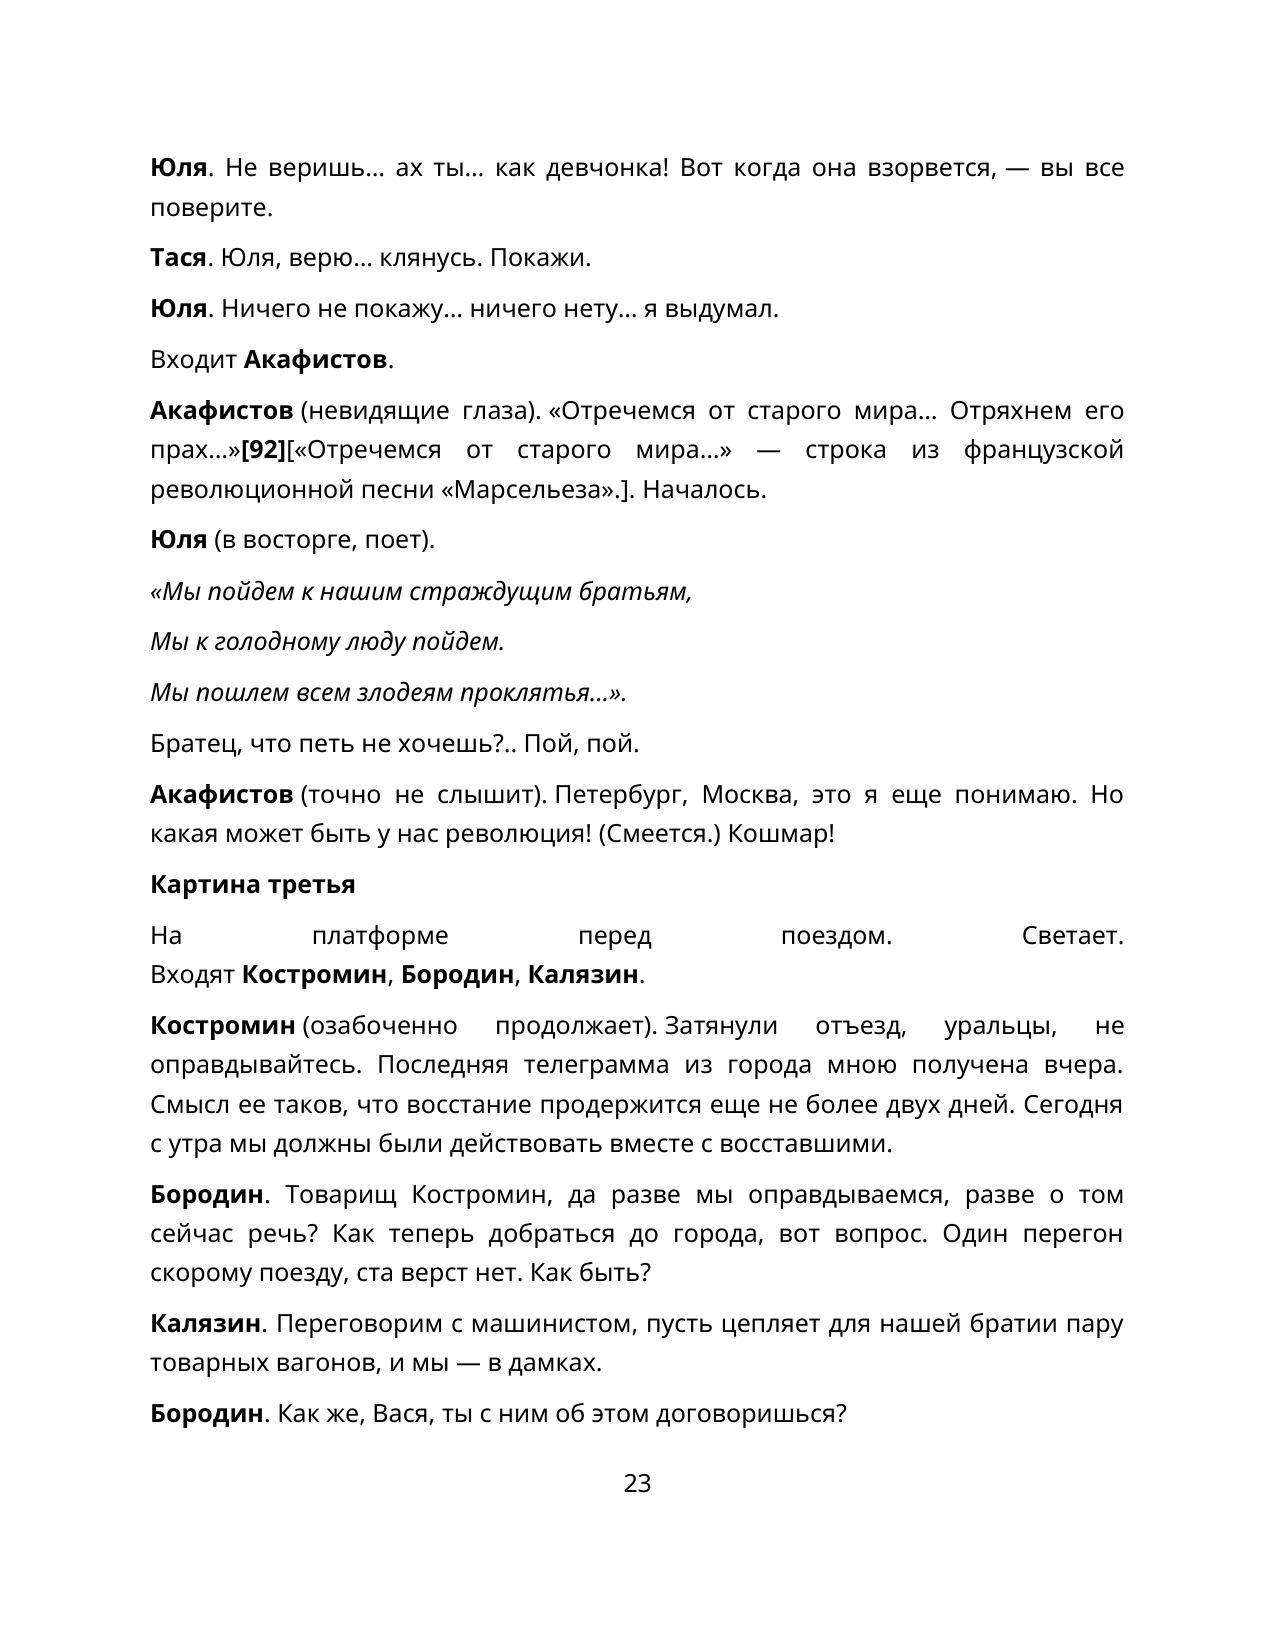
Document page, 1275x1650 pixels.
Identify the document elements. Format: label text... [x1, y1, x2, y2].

text Акафистов (точно не слышит). Петербург, Москва, это я еще понимаю. Но какая может быть у нас революция! (Смеется.) Кошмар! [150, 777, 1125, 850]
text Бородин. Как же, Вася, ты с ним об этом договоришься? [150, 1396, 1125, 1430]
text Братец, что петь не хочешь?.. Пой, пой. [150, 726, 1125, 760]
text На платформе перед поездом. Светает. Входят Костромин, Бородин, Калязин. [150, 918, 1125, 991]
text Юля. Не веришь… ах ты… как девчонка! Вот когда она взорвется, — вы все поверите. [150, 150, 1125, 223]
text Акафистов (невидящие глаза). «Отречемся от старого мира… Отряхнем его прах…»[92][«Отречемся от старого мира…» — строка из французской революционной песни «Марсельеза».]. Началось. [150, 393, 1125, 505]
text «Мы пойдем к нашим страждущим братьям, [150, 573, 1125, 607]
text Картина третья [150, 867, 1125, 901]
text Бородин. Товарищ Костромин, да разве мы оправдываемся, разве о том сейчас речь? Как теперь добраться до города, вот вопрос. Один перегон скорому поезду, ста верст нет. Как быть? [150, 1176, 1125, 1289]
text Калязин. Переговорим с машинистом, пусть цепляет для нашей братии пару товарных вагонов, и мы — в дамках. [150, 1306, 1125, 1379]
text Юля (в восторге, поет). [150, 522, 1125, 556]
text Входит Акафистов. [150, 342, 1125, 376]
text Мы к голодному люду пойдем. [150, 624, 1125, 658]
text Тася. Юля, верю… клянусь. Покажи. [150, 240, 1125, 274]
text Костромин (озабоченно продолжает). Затянули отъезд, уральцы, не оправдывайтесь. Последняя телеграмма из города мною получена вчера. Смысл ее таков, что восстание продержится еще не более двух дней. Сегодня с утра мы должны были действовать вместе с восставшими. [150, 1008, 1125, 1159]
text Мы пошлем всем злодеям проклятья…». [150, 675, 1125, 709]
text Юля. Ничего не покажу… ничего нету… я выдумал. [150, 291, 1125, 325]
